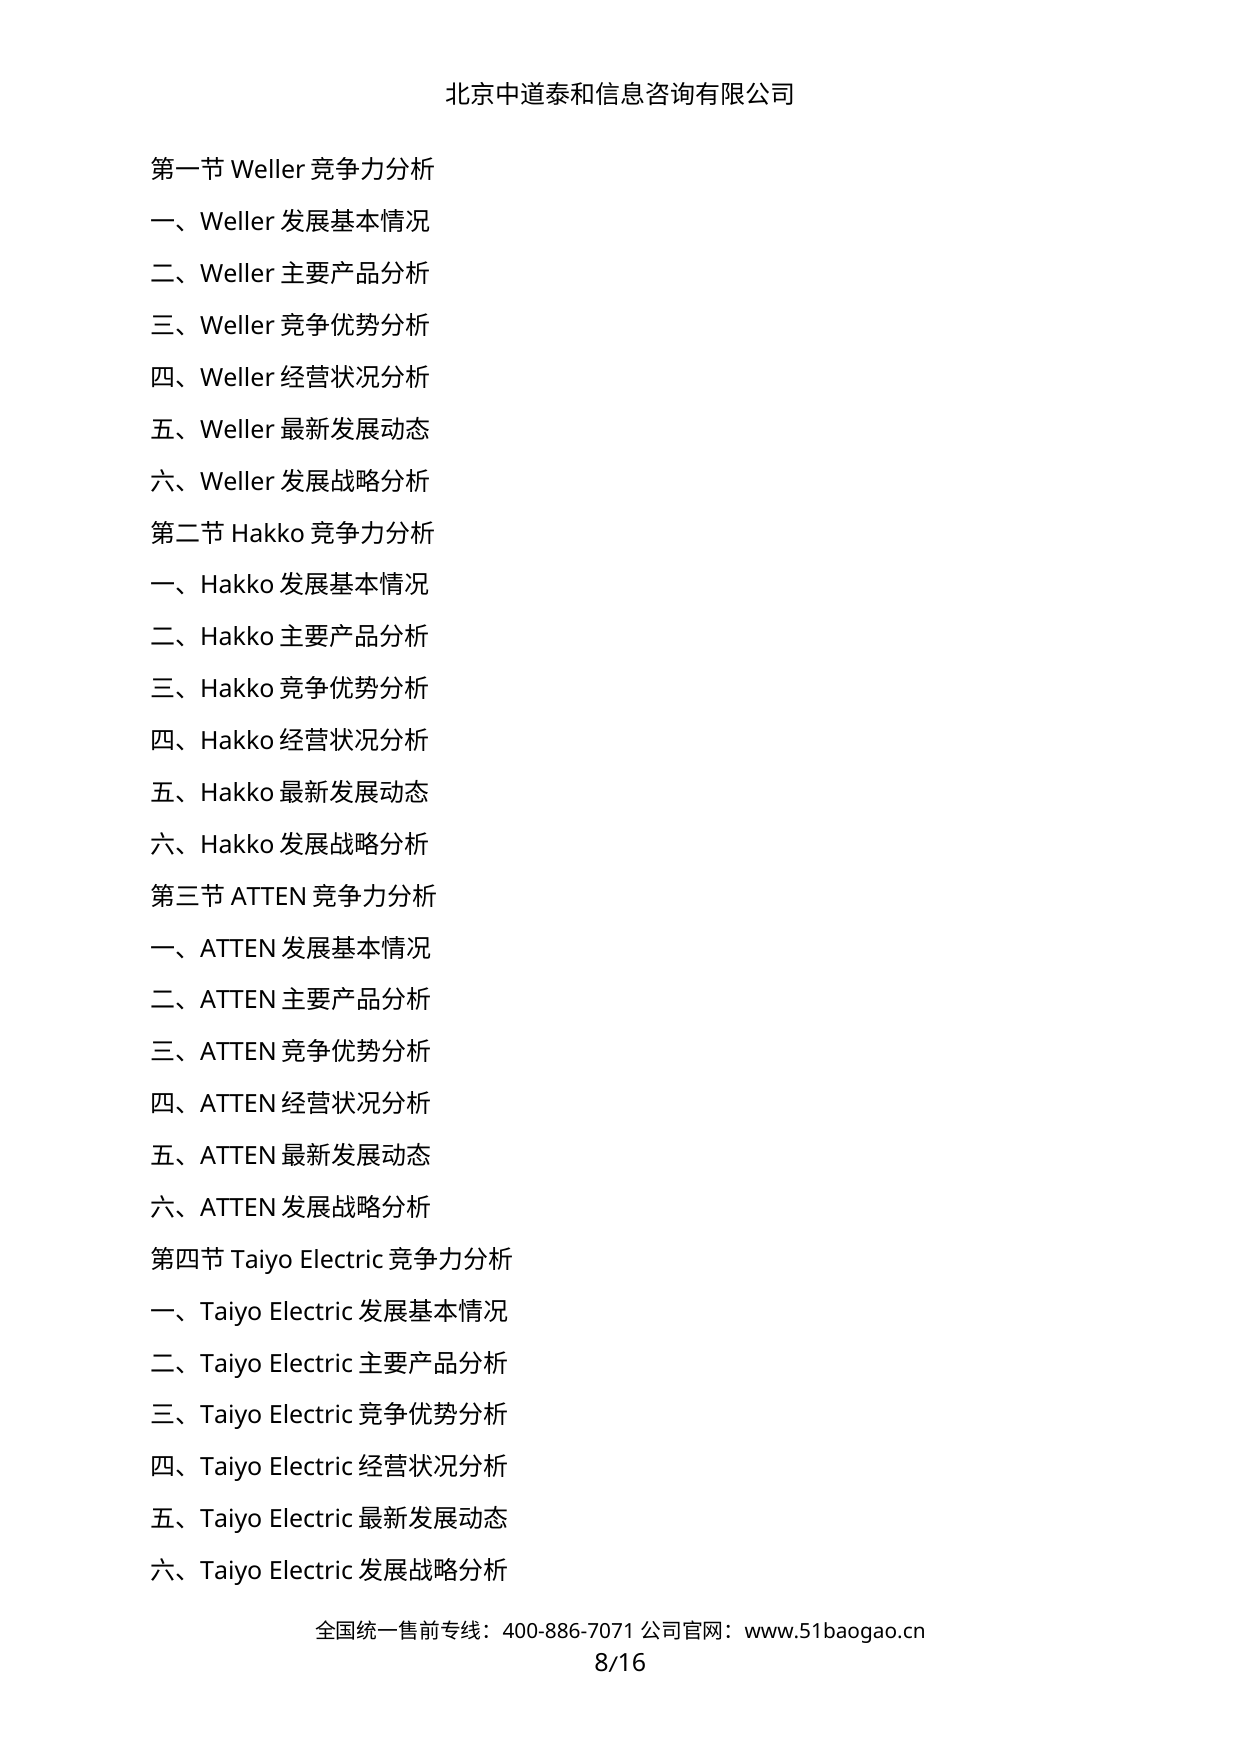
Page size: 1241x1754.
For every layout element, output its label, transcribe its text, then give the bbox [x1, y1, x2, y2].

text 五、Weller最新发展动态 [150, 409, 1090, 446]
text 三、Weller竞争优势分析 [150, 306, 1090, 342]
text 一、Taiyo Electric发展基本情况 [150, 1291, 1090, 1327]
text 六、Hakko发展战略分析 [150, 824, 1090, 861]
text 四、Hakko经营状况分析 [150, 721, 1090, 757]
text 二、Weller主要产品分析 [150, 254, 1090, 290]
text 四、Taiyo Electric经营状况分析 [150, 1447, 1090, 1483]
text 四、Weller经营状况分析 [150, 357, 1090, 394]
text 二、ATTEN主要产品分析 [150, 980, 1090, 1016]
text 第二节 Hakko竞争力分析 [150, 513, 1090, 549]
text 二、Hakko主要产品分析 [150, 617, 1090, 653]
text 第一节 Weller竞争力分析 [150, 150, 1090, 186]
text 一、Hakko发展基本情况 [150, 565, 1090, 601]
text 五、ATTEN最新发展动态 [150, 1136, 1090, 1172]
text 三、Taiyo Electric竞争优势分析 [150, 1395, 1090, 1431]
text 一、Weller发展基本情况 [150, 202, 1090, 238]
text 三、Hakko竞争优势分析 [150, 669, 1090, 705]
text 五、Hakko最新发展动态 [150, 772, 1090, 809]
text 六、Taiyo Electric发展战略分析 [150, 1551, 1090, 1587]
text 三、ATTEN竞争优势分析 [150, 1032, 1090, 1068]
text 六、ATTEN发展战略分析 [150, 1187, 1090, 1224]
text 二、Taiyo Electric主要产品分析 [150, 1343, 1090, 1379]
text 四、ATTEN经营状况分析 [150, 1084, 1090, 1120]
text 一、ATTEN发展基本情况 [150, 928, 1090, 964]
text 第四节 Taiyo Electric竞争力分析 [150, 1239, 1090, 1276]
text 第三节 ATTEN竞争力分析 [150, 876, 1090, 912]
text 六、Weller发展战略分析 [150, 461, 1090, 497]
text 五、Taiyo Electric最新发展动态 [150, 1499, 1090, 1535]
